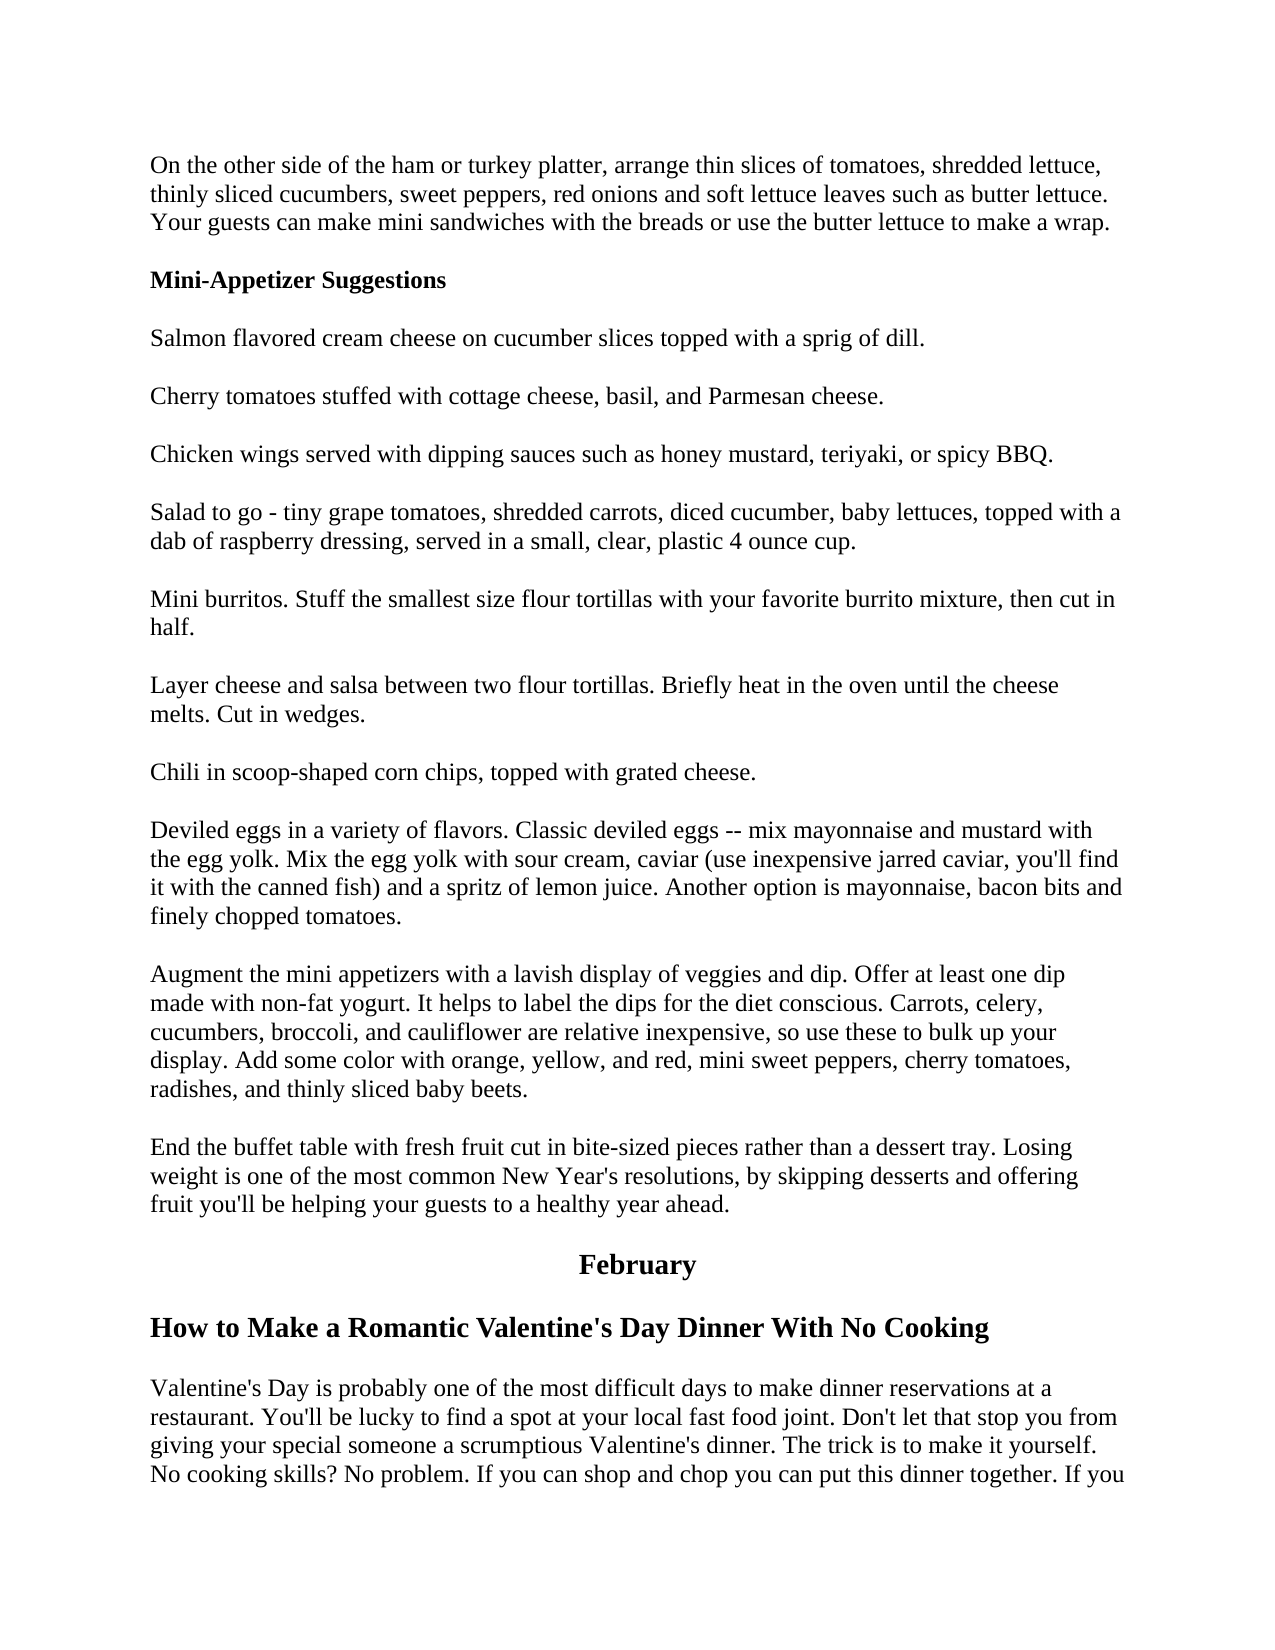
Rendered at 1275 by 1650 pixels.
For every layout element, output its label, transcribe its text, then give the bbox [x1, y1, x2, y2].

text Augment the mini appetizers with a lavish display of veggies and dip. Offer at least one dip made with non-fat yogurt. It helps to label the dips for the diet conscious. Carrots, celery, cucumbers, broccoli, and cauliflower are relative inexpensive, so use these to bulk up your display. Add some color with orange, yellow, and red, mini sweet peppers, cherry tomatoes, radishes, and thinly sliced baby beets. [150, 959, 1125, 1103]
text Deviled eggs in a variety of flavors. Classic deviled eggs -- mix mayonnaise and mustard with the egg yolk. Mix the egg yolk with sour cream, caviar (use inexpensive jarred caviar, you'll find it with the canned fish) and a spritz of lemon juice. Another option is mayonnaise, bacon bits and finely chopped tomatoes. [150, 815, 1125, 930]
text Layer cheese and salsa between two flour tortillas. Briefly heat in the oven until the cheese melts. Cut in wedges. [150, 670, 1125, 728]
text How to Make a Romantic Valentine's Day Dinner With No Cooking [150, 1310, 1125, 1344]
text Mini-Appetizer Suggestions [150, 265, 1125, 294]
text Chili in scoop-shaped corn chips, topped with grated cheese. [150, 757, 1125, 786]
text Mini burritos. Stuff the smallest size flour tortillas with your favorite burrito mixture, then cut in half. [150, 584, 1125, 641]
text Salad to go - tiny grape tomatoes, shredded carrots, diced cucumber, baby lettuces, topped with a dab of raspberry dressing, served in a small, clear, plastic 4 ounce cup. [150, 497, 1125, 554]
text Chicken wings served with dipping sauces such as honey mustard, teriyaki, or spicy BBQ. [150, 439, 1125, 468]
text Salmon flavored cream cheese on cucumber slices topped with a sprig of dill. [150, 323, 1125, 352]
text End the buffet table with fresh fruit cut in bite-sized pieces rather than a dessert tray. Losing weight is one of the most common New Year's resolutions, by skipping desserts and offering fruit you'll be helping your guests to a healthy year ahead. [150, 1132, 1125, 1218]
text On the other side of the ham or turkey platter, arrange thin slices of tomatoes, shredded lettuce, thinly sliced cucumbers, sweet peppers, red onions and soft lettuce leaves such as butter lettuce. Your guests can make mini sandwiches with the breads or use the butter lettuce to make a wrap. [150, 150, 1125, 236]
text Cherry tomatoes stuffed with cottage cheese, basil, and Parmesan cheese. [150, 381, 1125, 410]
text February [150, 1247, 1125, 1281]
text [150, 1373, 1125, 1488]
